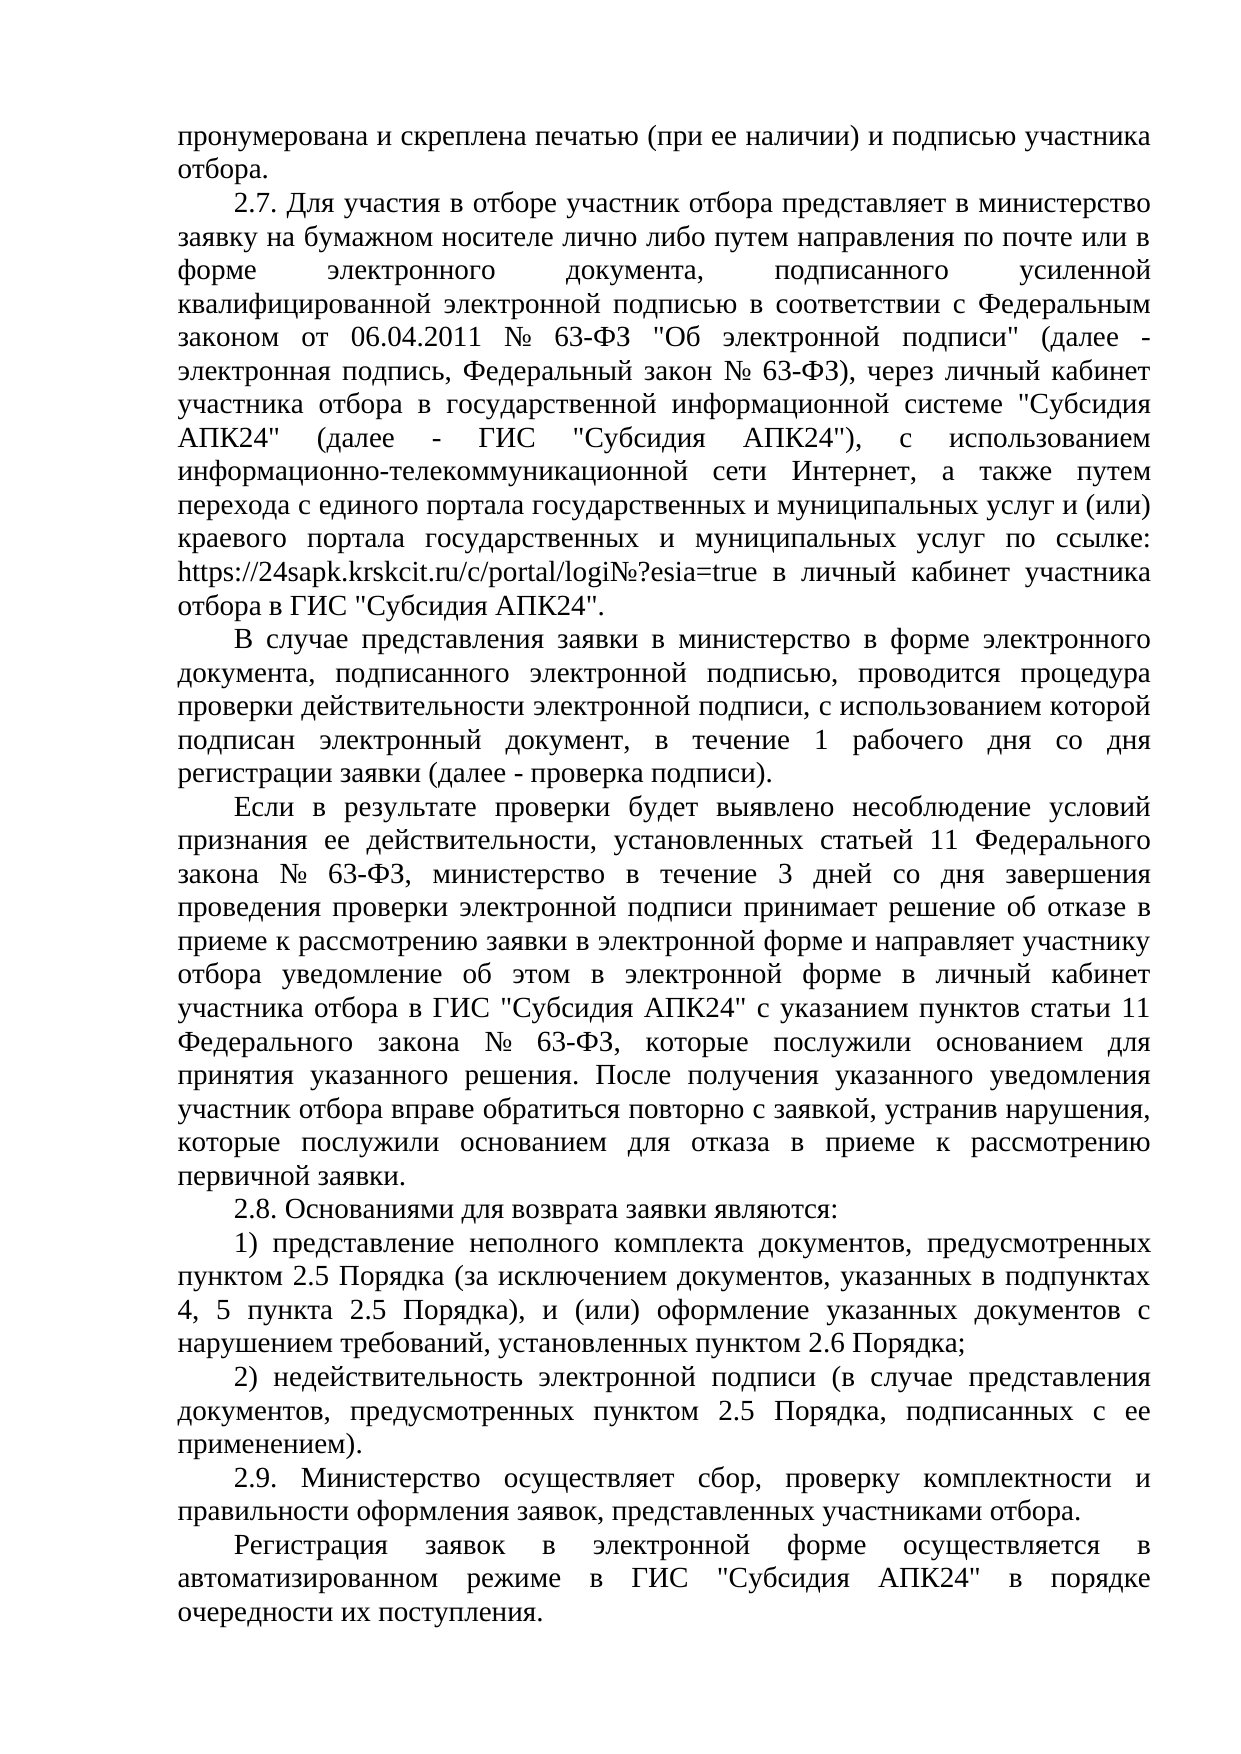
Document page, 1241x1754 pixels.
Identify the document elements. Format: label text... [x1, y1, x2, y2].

text Если в результате проверки будет выявлено несоблюдение условий признания ее действительности, установленных статьей 11 Федерального закона № 63-ФЗ, министерство в течение 3 дней со дня завершения проведения проверки электронной подписи принимает решение об отказе в приеме к рассмотрению заявки в электронной форме и направляет участнику отбора уведомление об этом в электронной форме в личный кабинет участника отбора в ГИС "Субсидия АПК24" с указанием пунктов статьи 11 Федерального закона № 63-ФЗ, которые послужили основанием для принятия указанного решения. После получения указанного уведомления участник отбора вправе обратиться повторно с заявкой, устранив нарушения, которые послужили основанием для отказа в приеме к рассмотрению первичной заявки. [177, 789, 1152, 1191]
text 2) недействительность электронной подписи (в случае представления документов, предусмотренных пунктом 2.5 Порядка, подписанных с ее применением). [177, 1359, 1152, 1460]
text 2.8. Основаниями для возврата заявки являются: [177, 1191, 1152, 1225]
text 2.9. Министерство осуществляет сбор, проверку комплектности и правильности оформления заявок, представленных участниками отбора. [177, 1460, 1152, 1527]
text 2.7. Для участия в отборе участник отбора представляет в министерство заявку на бумажном носителе лично либо путем направления по почте или в форме электронного документа, подписанного усиленной квалифицированной электронной подписью в соответствии с Федеральным законом от 06.04.2011 № 63-ФЗ "Об электронной подписи" (далее - электронная подпись, Федеральный закон № 63-ФЗ), через личный кабинет участника отбора в государственной информационной системе "Субсидия АПК24" (далее - ГИС "Субсидия АПК24"), с использованием информационно-телекоммуникационной сети Интернет, а также путем перехода с единого портала государственных и муниципальных услуг и (или) краевого портала государственных и муниципальных услуг по ссылке: https://24sapk.krskcit.ru/c/portal/logi№?esia=true в личный кабинет участника отбора в ГИС "Субсидия АПК24". [177, 185, 1152, 621]
text В случае представления заявки в министерство в форме электронного документа, подписанного электронной подписью, проводится процедура проверки действительности электронной подписи, с использованием которой подписан электронный документ, в течение 1 рабочего дня со дня регистрации заявки (далее - проверка подписи). [177, 621, 1152, 789]
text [177, 118, 1152, 185]
text Регистрация заявок в электронной форме осуществляется в автоматизированном режиме в ГИС "Субсидия АПК24" в порядке очередности их поступления. [177, 1527, 1152, 1627]
text 1) представление неполного комплекта документов, предусмотренных пунктом 2.5 Порядка (за исключением документов, указанных в подпунктах 4, 5 пункта 2.5 Порядка), и (или) оформление указанных документов с нарушением требований, установленных пунктом 2.6 Порядка; [177, 1225, 1152, 1359]
